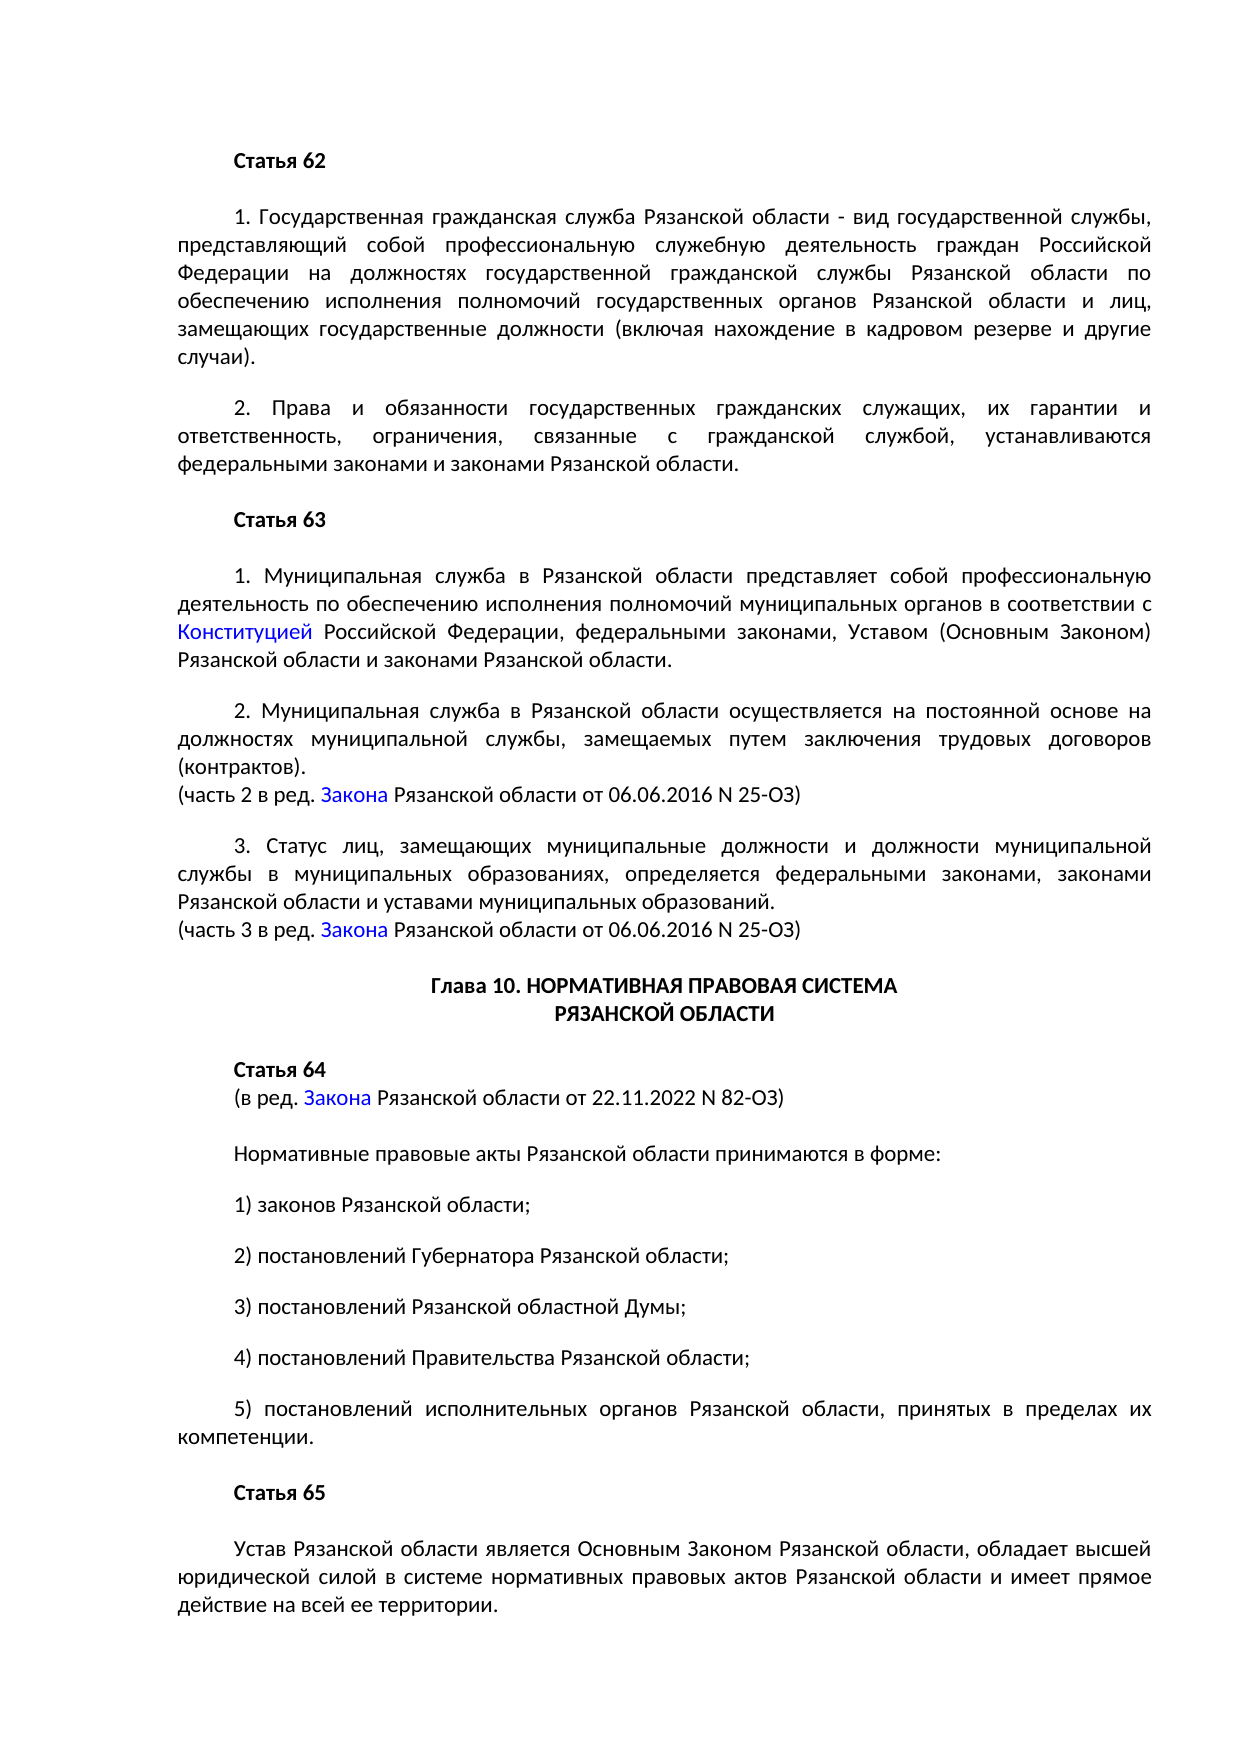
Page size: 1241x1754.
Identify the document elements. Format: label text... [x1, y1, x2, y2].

text 2. Права и обязанности государственных гражданских служащих, их гарантии и ответственность, ограничения, связанные с гражданской службой, устанавливаются федеральными законами и законами Рязанской области. [177, 393, 1152, 477]
text 1. Муниципальная служба в Рязанской области представляет собой профессиональную деятельность по обеспечению исполнения полномочий муниципальных органов в соответствии с Конституцией Российской Федерации, федеральными законами, Уставом (Основным Законом) Рязанской области и законами Рязанской области. [177, 561, 1152, 673]
text 2) постановлений Губернатора Рязанской области; [177, 1241, 1152, 1269]
title Статья 62 [177, 146, 1152, 174]
text 5) постановлений исполнительных органов Рязанской области, принятых в пределах их компетенции. [177, 1394, 1152, 1450]
title Статья 64 [177, 1056, 1152, 1083]
text 4) постановлений Правительства Рязанской области; [177, 1343, 1152, 1371]
text 1. Государственная гражданская служба Рязанской области - вид государственной службы, представляющий собой профессиональную служебную деятельность граждан Российской Федерации на должностях государственной гражданской службы Рязанской области по обеспечению исполнения полномочий государственных органов Рязанской области и лиц, замещающих государственные должности (включая нахождение в кадровом резерве и другие случаи). [177, 202, 1152, 370]
text 2. Муниципальная служба в Рязанской области осуществляется на постоянной основе на должностях муниципальной службы, замещаемых путем заключения трудовых договоров (контрактов). [177, 696, 1152, 780]
title Статья 65 [177, 1478, 1152, 1506]
text 3) постановлений Рязанской областной Думы; [177, 1292, 1152, 1320]
title Статья 63 [177, 505, 1152, 533]
text (в ред. Закона Рязанской области от 22.11.2022 N 82-ОЗ) [177, 1083, 1152, 1112]
text 3. Статус лиц, замещающих муниципальные должности и должности муниципальной службы в муниципальных образованиях, определяется федеральными законами, законами Рязанской области и уставами муниципальных образований. [177, 831, 1152, 915]
text Нормативные правовые акты Рязанской области принимаются в форме: [177, 1139, 1152, 1168]
text (часть 3 в ред. Закона Рязанской области от 06.06.2016 N 25-ОЗ) [177, 915, 1152, 943]
text Устав Рязанской области является Основным Законом Рязанской области, обладает высшей юридической силой в системе нормативных правовых актов Рязанской области и имеет прямое действие на всей ее территории. [177, 1534, 1152, 1618]
text (часть 2 в ред. Закона Рязанской области от 06.06.2016 N 25-ОЗ) [177, 780, 1152, 808]
text 1) законов Рязанской области; [177, 1191, 1152, 1218]
title РЯЗАНСКОЙ ОБЛАСТИ [177, 999, 1152, 1027]
title Глава 10. НОРМАТИВНАЯ ПРАВОВАЯ СИСТЕМА [177, 971, 1152, 999]
